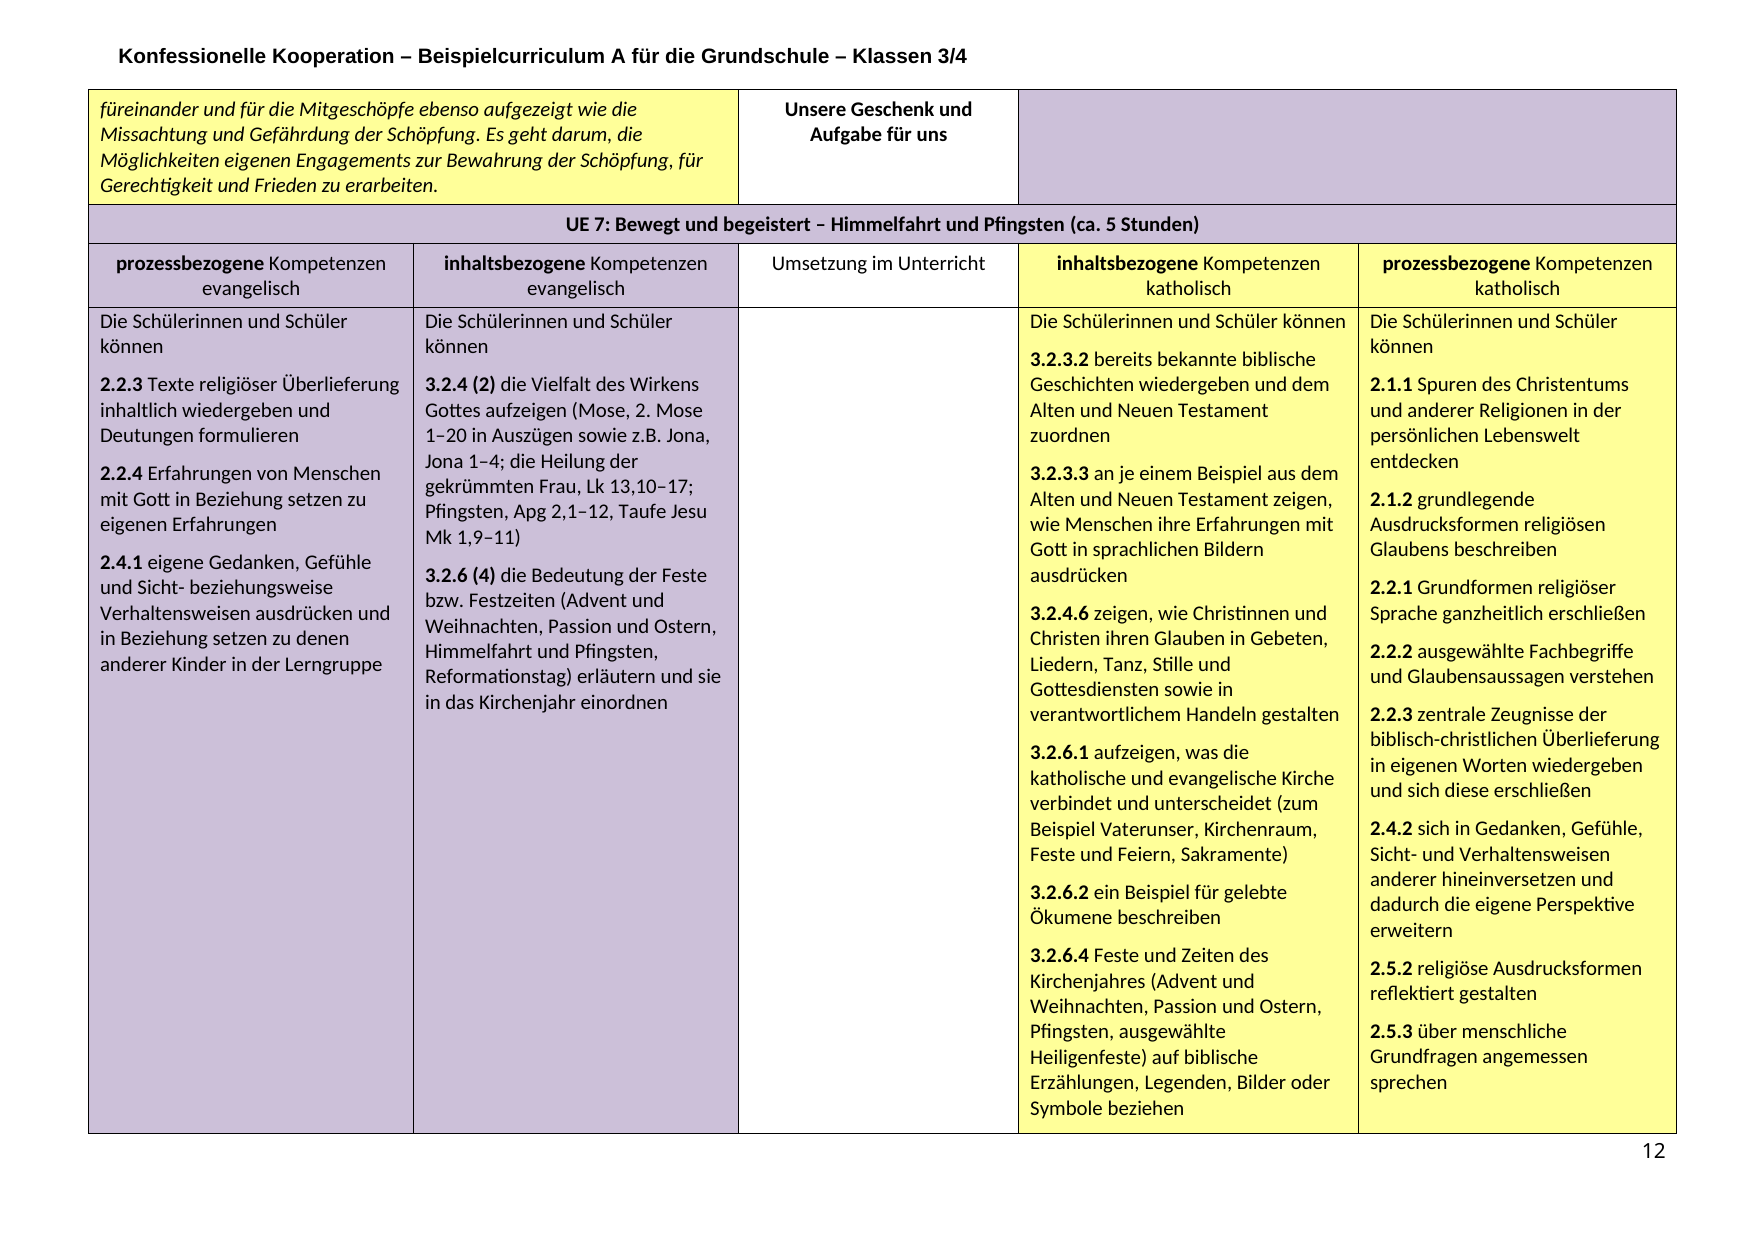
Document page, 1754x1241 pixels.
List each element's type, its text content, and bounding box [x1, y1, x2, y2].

table_cell Die Schülerinnen und Schüler können 3.2.4 (2) die Vielfalt des Wirkens Gottes aufzeigen (Mose, 2. Mose 1–20 in Auszügen sowie z.B. Jona, Jona 1–4; die Heilung der gekrümmten Frau, Lk 13,10–17; Pfingsten, Apg 2,1–12, Taufe Jesu Mk 1,9–11) 3.2.6 (4) die Bedeutung der Feste bzw. Festzeiten (Advent und Weihnachten, Passion und Ostern, Himmelfahrt und Pfingsten, Reformationstag) erläutern und sie in das Kirchenjahr einordnen [414, 308, 738, 1133]
table_cell Die Schülerinnen und Schüler können 2.1.1 Spuren des Christentums und anderer Religionen in der persönlichen Lebenswelt entdecken 2.1.2 grundlegende Ausdrucksformen religiösen Glaubens beschreiben 2.2.1 Grundformen religiöser Sprache ganzheitlich erschließen 2.2.2 ausgewählte Fachbegriffe und Glaubensaussagen verstehen 2.2.3 zentrale Zeugnisse der biblisch-christlichen Überlieferung in eigenen Worten wiedergeben und sich diese erschließen 2.4.2 sich in Gedanken, Gefühle, Sicht- und Verhaltensweisen anderer hineinversetzen und dadurch die eigene Perspektive erweitern 2.5.2 religiöse Ausdrucksformen reflektiert gestalten 2.5.3 über menschliche Grundfragen angemessen sprechen [1359, 308, 1676, 1133]
table_cell prozessbezogene Kompetenzen katholisch [1359, 244, 1676, 307]
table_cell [739, 90, 1018, 204]
table_cell [739, 308, 1018, 1133]
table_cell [89, 90, 738, 204]
table_cell Umsetzung im Unterricht [739, 244, 1018, 307]
table_cell UE 7: Bewegt und begeistert – Himmelfahrt und Pfingsten (ca. 5 Stunden) [89, 205, 1676, 243]
table_cell inhaltsbezogene Kompetenzen katholisch [1019, 244, 1358, 307]
table_cell Die Schülerinnen und Schüler können 3.2.3.2 bereits bekannte biblische Geschichten wiedergeben und dem Alten und Neuen Testament zuordnen 3.2.3.3 an je einem Beispiel aus dem Alten und Neuen Testament zeigen, wie Menschen ihre Erfahrungen mit Gott in sprachlichen Bildern ausdrücken 3.2.4.6 zeigen, wie Christinnen und Christen ihren Glauben in Gebeten, Liedern, Tanz, Stille und Gottesdiensten sowie in verantwortlichem Handeln gestalten 3.2.6.1 aufzeigen, was die katholische und evangelische Kirche verbindet und unterscheidet (zum Beispiel Vaterunser, Kirchenraum, Feste und Feiern, Sakramente) 3.2.6.2 ein Beispiel für gelebte Ökumene beschreiben 3.2.6.4 Feste und Zeiten des Kirchenjahres (Advent und Weihnachten, Passion und Ostern, Pfingsten, ausgewählte Heiligenfeste) auf biblische Erzählungen, Legenden, Bilder oder Symbole beziehen [1019, 308, 1358, 1133]
table_cell inhaltsbezogene Kompetenzen evangelisch [414, 244, 738, 307]
table_cell Die Schülerinnen und Schüler können 2.2.3 Texte religiöser Überlieferung inhaltlich wiedergeben und Deutungen formulieren 2.2.4 Erfahrungen von Menschen mit Gott in Beziehung setzen zu eigenen Erfahrungen 2.4.1 eigene Gedanken, Gefühle und Sicht- beziehungsweise Verhaltensweisen ausdrücken und in Beziehung setzen zu denen anderer Kinder in der Lerngruppe [89, 308, 413, 1133]
table_cell prozessbezogene Kompetenzen evangelisch [89, 244, 413, 307]
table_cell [1019, 90, 1676, 204]
